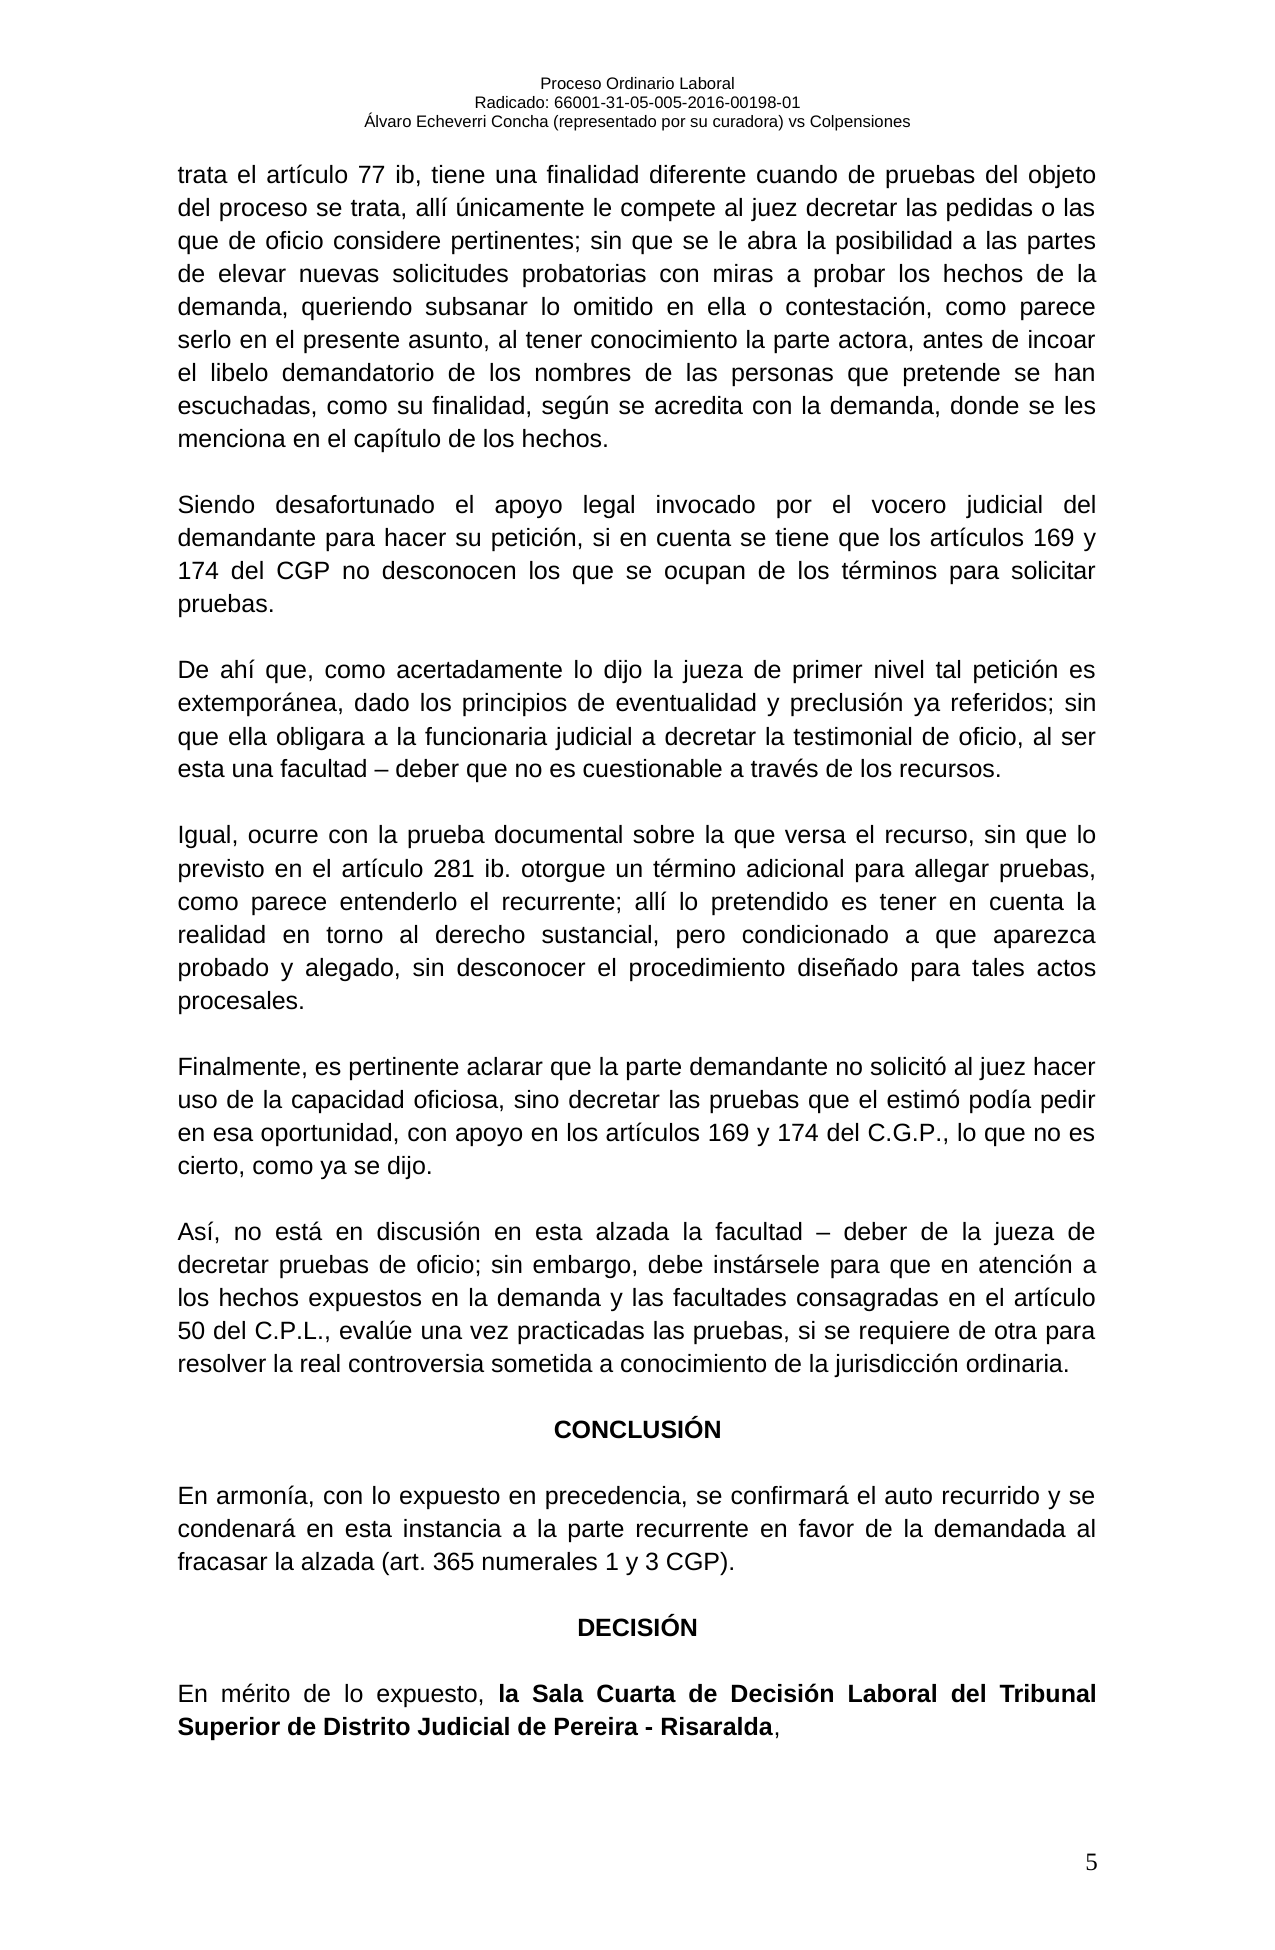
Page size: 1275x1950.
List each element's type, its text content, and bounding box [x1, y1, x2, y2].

text CONCLUSIÓN [177, 1415, 1098, 1444]
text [177, 160, 1098, 453]
text DECISIÓN [177, 1613, 1098, 1642]
text Así, no está en discusión en esta alzada la facultad – deber de la jueza de decretar pruebas de oficio; sin embargo, debe instársele para que en atención a los hechos expuestos en la demanda y las facultades consagradas en el artículo 50 del C.P.L., evalúe una vez practicadas las pruebas, si se requiere de otra para resolver la real controversia sometida a conocimiento de la jurisdicción ordinaria. [177, 1217, 1098, 1378]
text En armonía, con lo expuesto en precedencia, se confirmará el auto recurrido y se condenará en esta instancia a la parte recurrente en favor de la demandada al fracasar la alzada (art. 365 numerales 1 y 3 CGP). [177, 1481, 1098, 1576]
text Siendo desafortunado el apoyo legal invocado por el vocero judicial del demandante para hacer su petición, si en cuenta se tiene que los artículos 169 y 174 del CGP no desconocen los que se ocupan de los términos para solicitar pruebas. [177, 490, 1098, 618]
text De ahí que, como acertadamente lo dijo la jueza de primer nivel tal petición es extemporánea, dado los principios de eventualidad y preclusión ya referidos; sin que ella obligara a la funcionaria judicial a decretar la testimonial de oficio, al ser esta una facultad – deber que no es cuestionable a través de los recursos. [177, 655, 1098, 783]
text Igual, ocurre con la prueba documental sobre la que versa el recurso, sin que lo previsto en el artículo 281 ib. otorgue un término adicional para allegar pruebas, como parece entenderlo el recurrente; allí lo pretendido es tener en cuenta la realidad en torno al derecho sustancial, pero condicionado a que aparezca probado y alegado, sin desconocer el procedimiento diseñado para tales actos procesales. [177, 821, 1098, 1014]
text Finalmente, es pertinente aclarar que la parte demandante no solicitó al juez hacer uso de la capacidad oficiosa, sino decretar las pruebas que el estimó podía pedir en esa oportunidad, con apoyo en los artículos 169 y 174 del C.G.P., lo que no es cierto, como ya se dijo. [177, 1052, 1098, 1179]
text En mérito de lo expuesto, la Sala Cuarta de Decisión Laboral del Tribunal Superior de Distrito Judicial de Pereira - Risaralda, [177, 1679, 1098, 1741]
